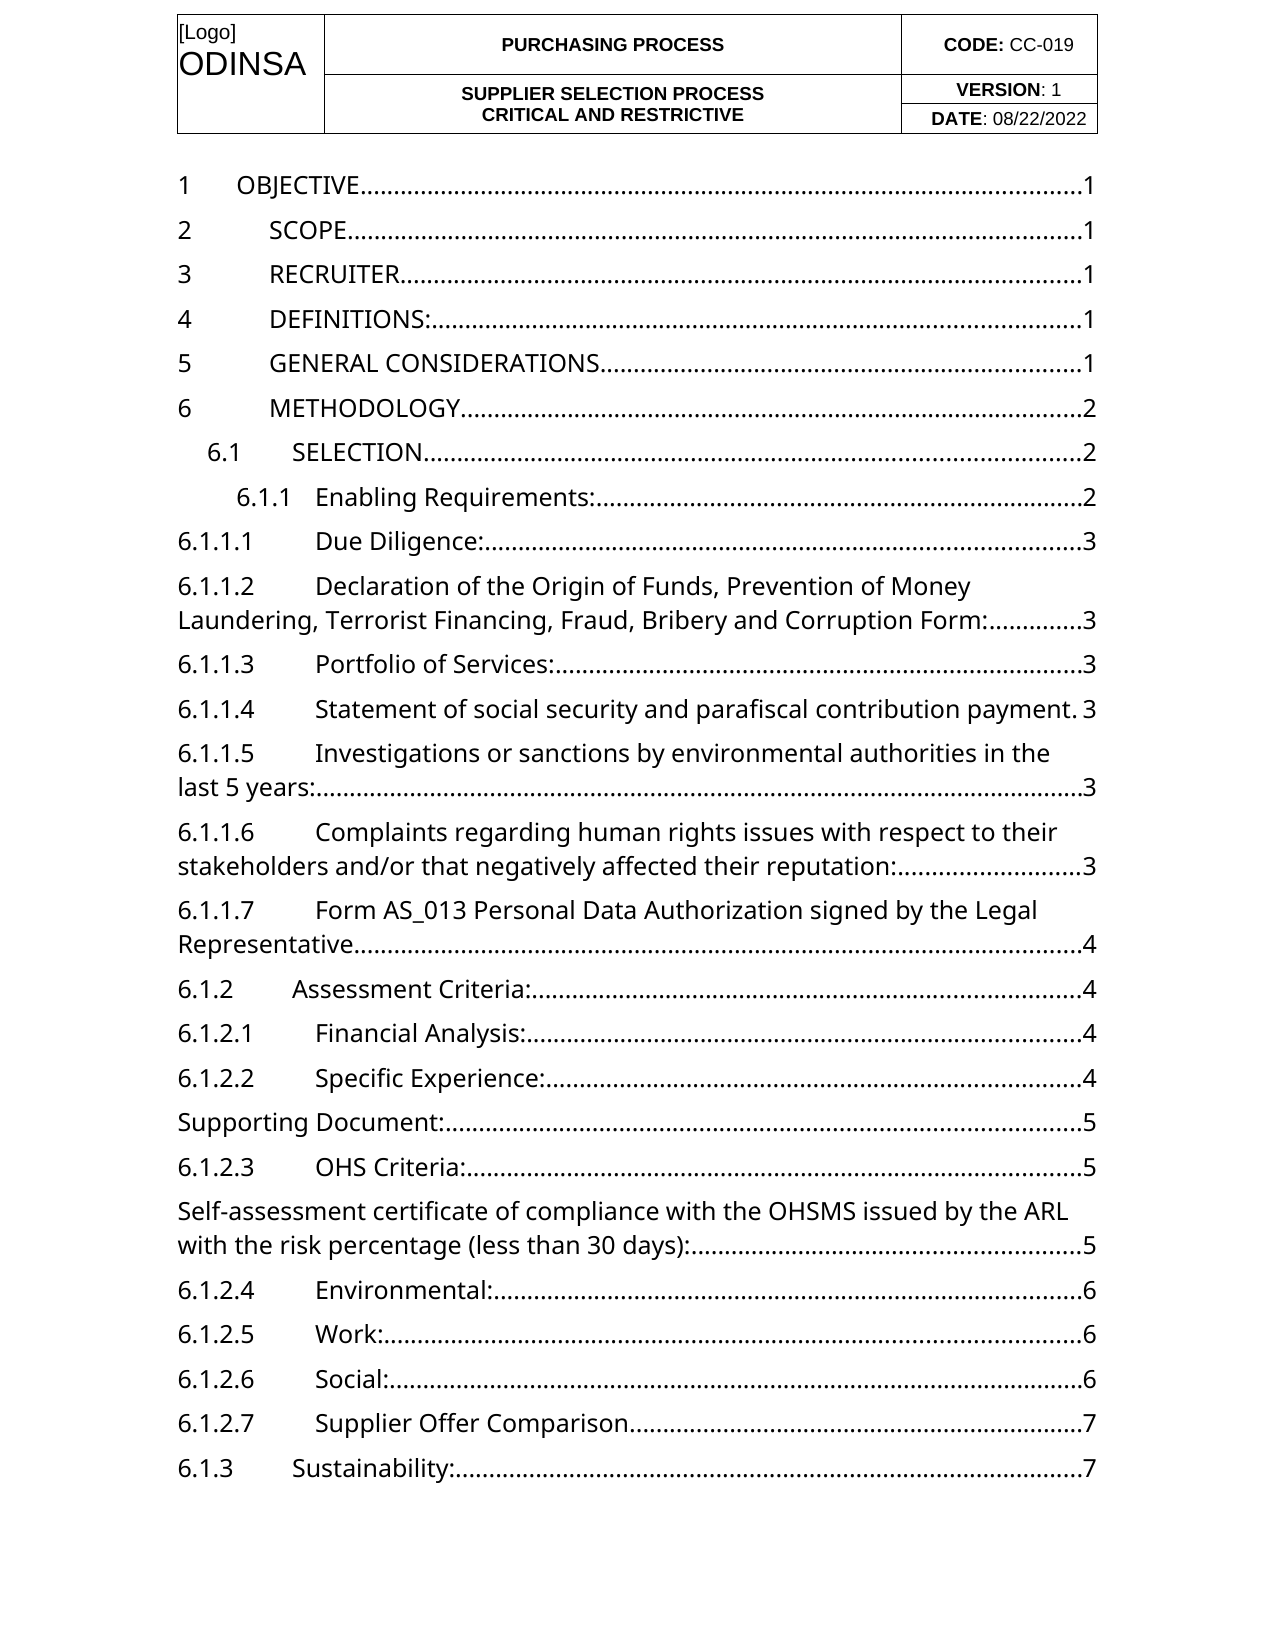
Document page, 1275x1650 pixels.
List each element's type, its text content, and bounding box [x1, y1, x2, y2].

text 6.1.1.5 Investigations or sanctions by environmental authorities in the last 5 years: 3 [177, 736, 1098, 804]
text 6.1.3 Sustainability: 7 [177, 1450, 1098, 1484]
text 6.1.1.7 Form AS_013 Personal Data Authorization signed by the Legal Representative 4 [177, 893, 1098, 961]
text 6.1.1 Enabling Requirements: 2 [236, 479, 1098, 513]
text 6.1.1.2 Declaration of the Origin of Funds, Prevention of Money Laundering, Terrorist Financing, Fraud, Bribery and Corruption Form: 3 [177, 568, 1098, 636]
text 6.1.2.1 Financial Analysis: 4 [177, 1016, 1098, 1050]
text 6.1.1.1 Due Diligence: 3 [177, 524, 1098, 558]
text 3 RECRUITER 1 [177, 257, 1098, 291]
text 6.1.2.2 Specific Experience: 4 [177, 1060, 1098, 1094]
text 6.1.2.3 OHS Criteria: 5 [177, 1149, 1098, 1183]
text 6.1.1.6 Complaints regarding human rights issues with respect to their stakeholders and/or that negatively affected their reputation: 3 [177, 814, 1098, 882]
text 6.1.2.6 Social: 6 [177, 1361, 1098, 1395]
text 4 DEFINITIONS: 1 [177, 301, 1098, 336]
text 5 GENERAL CONSIDERATIONS 1 [177, 346, 1098, 380]
text Self-assessment certificate of compliance with the OHSMS issued by the ARL with the risk percentage (less than 30 days): 5 [177, 1194, 1098, 1262]
text 6.1.1.3 Portfolio of Services: 3 [177, 647, 1098, 681]
text 6.1.2.4 Environmental: 6 [177, 1272, 1098, 1306]
text 6 METHODOLOGY 2 [177, 390, 1098, 424]
text 6.1 SELECTION 2 [207, 435, 1098, 469]
text 2 SCOPE 1 [177, 212, 1098, 247]
text 6.1.2.7 Supplier Offer Comparison 7 [177, 1406, 1098, 1440]
text 1 OBJECTIVE 1 [177, 168, 1098, 202]
text Supporting Document: 5 [177, 1105, 1098, 1139]
text 6.1.2 Assessment Criteria: 4 [177, 971, 1098, 1006]
text 6.1.1.4 Statement of social security and parafiscal contribution payment 3 [177, 691, 1098, 725]
text 6.1.2.5 Work: 6 [177, 1317, 1098, 1351]
